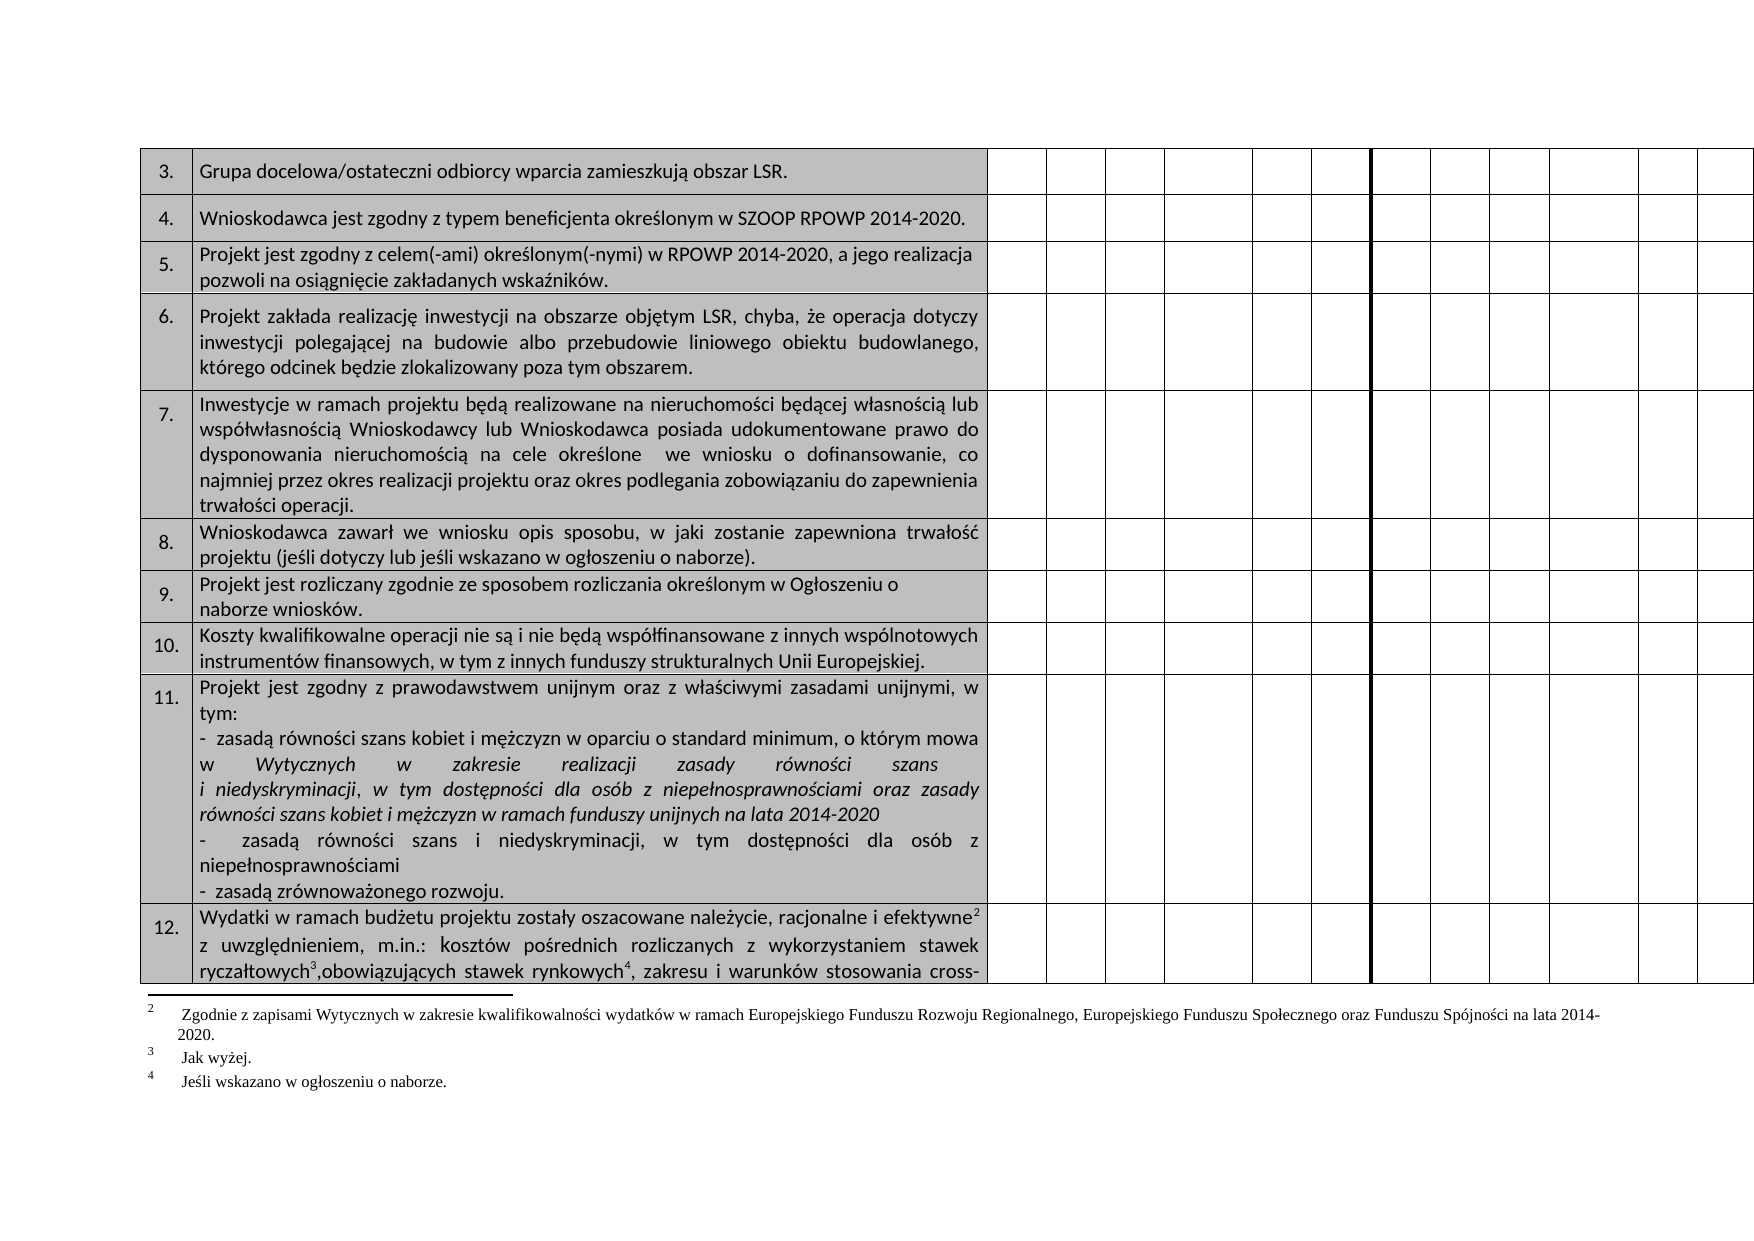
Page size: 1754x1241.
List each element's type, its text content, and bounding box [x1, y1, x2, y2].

table_cell [1639, 242, 1697, 292]
table_cell [1550, 195, 1638, 241]
table_cell [1639, 391, 1697, 518]
table_cell [1550, 623, 1638, 673]
table_cell [1373, 391, 1430, 518]
table_cell [1431, 675, 1489, 903]
table_cell [1698, 623, 1753, 673]
table_cell [1639, 623, 1697, 673]
table_cell [1165, 242, 1252, 292]
table_cell [1165, 519, 1252, 570]
table_cell [988, 294, 1046, 390]
table_cell [1253, 242, 1311, 292]
table_cell 11. [141, 675, 192, 903]
table_cell [1431, 519, 1489, 570]
table_cell [1373, 675, 1430, 903]
table_cell [1165, 294, 1252, 390]
table_cell [1106, 623, 1164, 673]
table_cell [1373, 904, 1430, 983]
table_cell [1431, 242, 1489, 292]
table_cell 12. [141, 904, 192, 983]
table_cell [1106, 242, 1164, 292]
table_cell [1312, 242, 1369, 292]
table_cell [1047, 195, 1105, 241]
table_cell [193, 904, 987, 983]
table_cell [1431, 391, 1489, 518]
table_cell [988, 242, 1046, 292]
table_cell [1490, 149, 1549, 194]
table_cell [1312, 623, 1369, 673]
table_cell [1165, 195, 1252, 241]
table_cell [1047, 149, 1105, 194]
table_cell [1047, 391, 1105, 518]
table_cell [1698, 391, 1753, 518]
table_cell [1490, 195, 1549, 241]
table_cell [1165, 149, 1252, 194]
table_cell [1639, 294, 1697, 390]
table_cell [988, 519, 1046, 570]
table_cell [1373, 294, 1430, 390]
table_cell [1639, 571, 1697, 622]
table_cell [1047, 519, 1105, 570]
table_cell 10. [141, 623, 192, 673]
table_cell [988, 623, 1046, 673]
table_cell [988, 391, 1046, 518]
table_cell [988, 149, 1046, 194]
table_cell [1312, 391, 1369, 518]
table_cell [1639, 195, 1697, 241]
table_cell [988, 675, 1046, 903]
table_cell [1253, 195, 1311, 241]
table_cell [1253, 149, 1311, 194]
table_cell [1106, 519, 1164, 570]
table_cell [1106, 195, 1164, 241]
table_cell [1431, 571, 1489, 622]
table_cell [1490, 294, 1549, 390]
table_cell [1550, 571, 1638, 622]
table_cell [1047, 904, 1105, 983]
table_cell [1312, 294, 1369, 390]
table_cell [1431, 294, 1489, 390]
table_cell [1373, 195, 1430, 241]
table_cell Projekt jest rozliczany zgodnie ze sposobem rozliczania określonym w Ogłoszeniu o naborze wniosków. [193, 571, 987, 622]
table_cell [1253, 675, 1311, 903]
table_cell [1312, 519, 1369, 570]
table_cell Koszty kwalifikowalne operacji nie są i nie będą współfinansowane z innych wspólnotowych instrumentów finansowych, w tym z innych funduszy strukturalnych Unii Europejskiej. [193, 623, 987, 673]
table_cell [1106, 294, 1164, 390]
table_cell [1106, 675, 1164, 903]
table_cell [988, 195, 1046, 241]
table_cell [1165, 675, 1252, 903]
table_cell [1106, 391, 1164, 518]
table_cell [1373, 519, 1430, 570]
table_cell [1431, 623, 1489, 673]
table_cell [1639, 519, 1697, 570]
table_cell [1490, 623, 1549, 673]
table_cell [1490, 904, 1549, 983]
table_cell Wnioskodawca jest zgodny z typem beneficjenta określonym w SZOOP RPOWP 2014-2020. [193, 195, 987, 241]
table_cell [1253, 571, 1311, 622]
table_cell [1698, 571, 1753, 622]
table_cell [1698, 675, 1753, 903]
table_cell [988, 571, 1046, 622]
table_cell [1550, 294, 1638, 390]
table_cell [1047, 294, 1105, 390]
table_cell [1431, 904, 1489, 983]
table_cell [1490, 571, 1549, 622]
table_cell [1490, 391, 1549, 518]
table_cell [1253, 904, 1311, 983]
table_cell [1253, 623, 1311, 673]
table_cell [1639, 904, 1697, 983]
table_cell [1550, 242, 1638, 292]
table_cell Wnioskodawca zawarł we wniosku opis sposobu, w jaki zostanie zapewniona trwałość projektu (jeśli dotyczy lub jeśli wskazano w ogłoszeniu o naborze). [193, 519, 987, 570]
table_cell [1490, 519, 1549, 570]
table_cell 9. [141, 571, 192, 622]
table_cell [1312, 904, 1369, 983]
table_cell [1373, 571, 1430, 622]
table_cell [1639, 149, 1697, 194]
table_cell [1550, 675, 1638, 903]
table_cell [1165, 904, 1252, 983]
table_cell [1165, 391, 1252, 518]
table_cell 6. [141, 294, 192, 390]
table_cell [1047, 242, 1105, 292]
table_cell [1165, 623, 1252, 673]
table_cell Projekt jest zgodny z celem(-ami) określonym(-nymi) w RPOWP 2014-2020, a jego realizacja pozwoli na osiągnięcie zakładanych wskaźników. [193, 242, 987, 292]
table_cell [1106, 571, 1164, 622]
table_cell [1312, 149, 1369, 194]
table_cell [1047, 571, 1105, 622]
table_cell [1431, 195, 1489, 241]
table_cell Projekt jest zgodny z prawodawstwem unijnym oraz z właściwymi zasadami unijnymi, w tym: - zasadą równości szans kobiet i mężczyzn w oparciu o standard minimum, o którym mowa w Wytycznych w zakresie realizacji zasady równości szans i niedyskryminacji, w tym dostępności dla osób z niepełnosprawnościami oraz zasady równości szans kobiet i mężczyzn w ramach funduszy unijnych na lata 2014-2020 - zasadą równości szans i niedyskryminacji, w tym dostępności dla osób z niepełnosprawnościami - zasadą zrównoważonego rozwoju. [193, 675, 987, 903]
table_cell [1698, 519, 1753, 570]
table_cell Inwestycje w ramach projektu będą realizowane na nieruchomości będącej własnością lub współwłasnością Wnioskodawcy lub Wnioskodawca posiada udokumentowane prawo do dysponowania nieruchomością na cele określone we wniosku o dofinansowanie, co najmniej przez okres realizacji projektu oraz okres podlegania zobowiązaniu do zapewnienia trwałości operacji. [193, 391, 987, 518]
table_cell [1253, 294, 1311, 390]
table_cell 4. [141, 195, 192, 241]
table_cell [1698, 242, 1753, 292]
table_cell [1165, 571, 1252, 622]
table_cell [1373, 149, 1430, 194]
table_cell 3. [141, 149, 192, 194]
table_cell [1550, 391, 1638, 518]
table_cell [1639, 675, 1697, 903]
table_cell [1312, 675, 1369, 903]
table_cell 8. [141, 519, 192, 570]
table_cell [1253, 391, 1311, 518]
table_cell [1373, 623, 1430, 673]
table_cell [988, 904, 1046, 983]
table_cell Projekt zakłada realizację inwestycji na obszarze objętym LSR, chyba, że operacja dotyczy inwestycji polegającej na budowie albo przebudowie liniowego obiektu budowlanego, którego odcinek będzie zlokalizowany poza tym obszarem. [193, 294, 987, 390]
table_cell Grupa docelowa/ostateczni odbiorcy wparcia zamieszkują obszar LSR. [193, 149, 987, 194]
table_cell [1312, 571, 1369, 622]
table_cell [1253, 519, 1311, 570]
table_cell [1698, 149, 1753, 194]
table_cell [1698, 195, 1753, 241]
table_cell [1550, 519, 1638, 570]
table_cell [1550, 904, 1638, 983]
table_cell 5. [141, 242, 192, 292]
table_cell [1431, 149, 1489, 194]
table_cell [1106, 904, 1164, 983]
table_cell 7. [141, 391, 192, 518]
table_cell [1550, 149, 1638, 194]
table_cell [1698, 294, 1753, 390]
table_cell [1490, 675, 1549, 903]
table_cell [1106, 149, 1164, 194]
table_cell [1373, 242, 1430, 292]
table_cell [1698, 904, 1753, 983]
table_cell [1047, 675, 1105, 903]
table_cell [1312, 195, 1369, 241]
table_cell [1047, 623, 1105, 673]
table_cell [1490, 242, 1549, 292]
